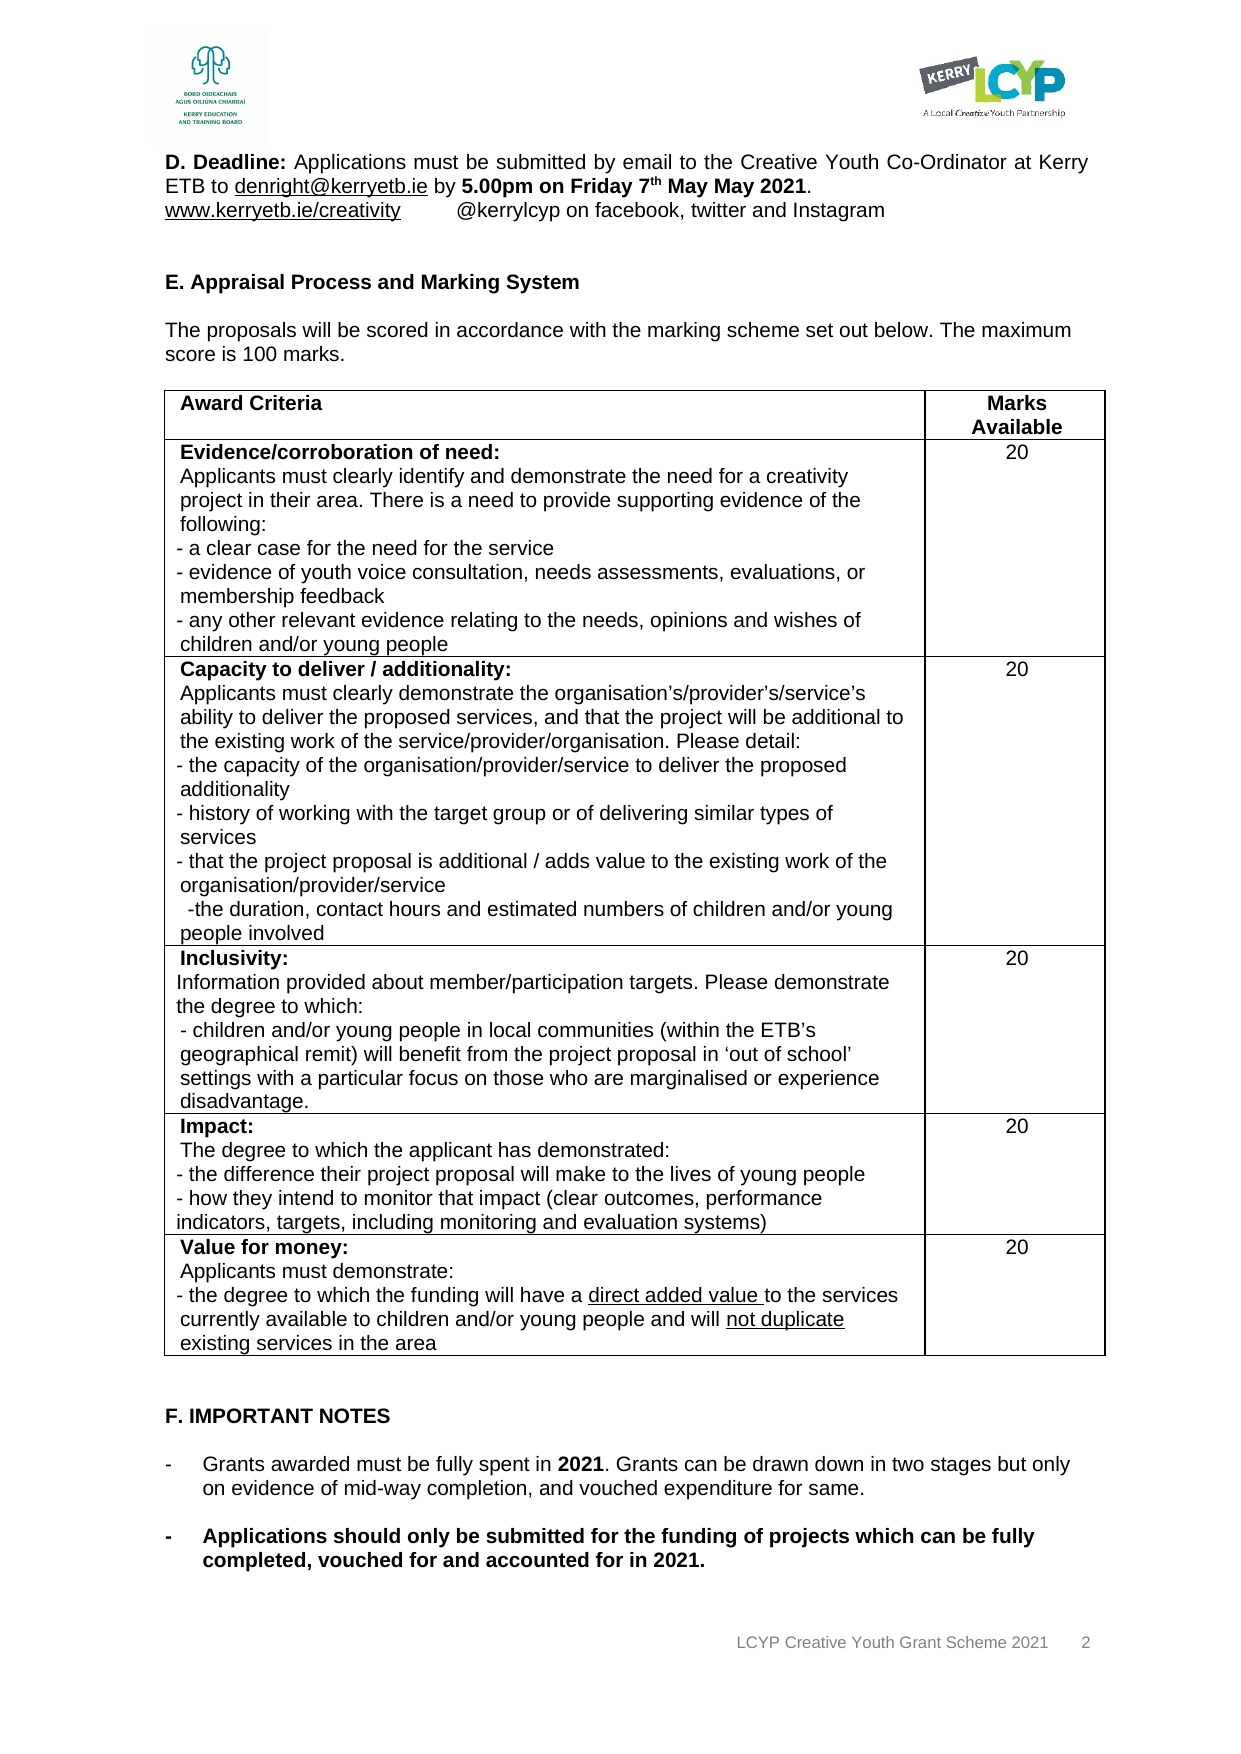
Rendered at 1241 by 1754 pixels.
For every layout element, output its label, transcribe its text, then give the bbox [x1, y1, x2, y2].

table_cell 20 [926, 946, 1104, 1113]
picture [907, 39, 1084, 135]
table_cell Impact: The degree to which the applicant has demonstrated: - the difference their project proposal will make to the lives of young people - how they intend to monitor that impact (clear outcomes, performance indicators, targets, including monitoring and evaluation systems) [165, 1114, 924, 1234]
text F. IMPORTANT NOTES [165, 1404, 1090, 1428]
table_header Marks Available [926, 391, 1104, 438]
list Grants awarded must be fully spent in 2021. Grants can be drawn down in two stages but only on evidence of mid-way completion, and vouched expenditure for same. [165, 1452, 1090, 1500]
table_cell Evidence/corroboration of need: Applicants must clearly identify and demonstrate the need for a creativity project in their area. There is a need to provide supporting evidence of the following: - a clear case for the need for the service - evidence of youth voice consultation, needs assessments, evaluations, or membership feedback - any other relevant evidence relating to the needs, opinions and wishes of children and/or young people [165, 440, 924, 656]
picture [150, 27, 269, 146]
table_cell Capacity to deliver / additionality: Applicants must clearly demonstrate the organisation’s/provider’s/service’s ability to deliver the proposed services, and that the project will be additional to the existing work of the service/provider/organisation. Please detail: - the capacity of the organisation/provider/service to deliver the proposed additionality - history of working with the target group or of delivering similar types of services - that the project proposal is additional / adds value to the existing work of the organisation/provider/service -the duration, contact hours and estimated numbers of children and/or young people involved [165, 657, 924, 944]
table_cell 20 [926, 657, 1104, 944]
text E. Appraisal Process and Marking System [165, 270, 1090, 294]
list Applications should only be submitted for the funding of projects which can be fully completed, vouched for and accounted for in 2021. [165, 1524, 1090, 1572]
table_header Award Criteria [165, 391, 924, 438]
text D. Deadline: Applications must be submitted by email to the Creative Youth Co-Ordinator at Kerry ETB to denright@kerryetb.ie by 5.00pm on Friday 7th May May 2021. [165, 150, 1090, 198]
table_cell Value for money: Applicants must demonstrate: - the degree to which the funding will have a direct added value to the services currently available to children and/or young people and will not duplicate existing services in the area [165, 1235, 924, 1355]
table_cell 20 [926, 440, 1104, 656]
table_cell 20 [926, 1114, 1104, 1234]
table_cell Inclusivity: Information provided about member/participation targets. Please demonstrate the degree to which: - children and/or young people in local communities (within the ETB’s geographical remit) will benefit from the project proposal in ‘out of school’ settings with a particular focus on those who are marginalised or experience disadvantage. [165, 946, 924, 1113]
text www.kerryetb.ie/creativity @kerrylcyp on facebook, twitter and Instagram [165, 198, 1090, 222]
table_cell 20 [926, 1235, 1104, 1355]
text The proposals will be scored in accordance with the marking scheme set out below. The maximum score is 100 marks. [165, 318, 1090, 366]
